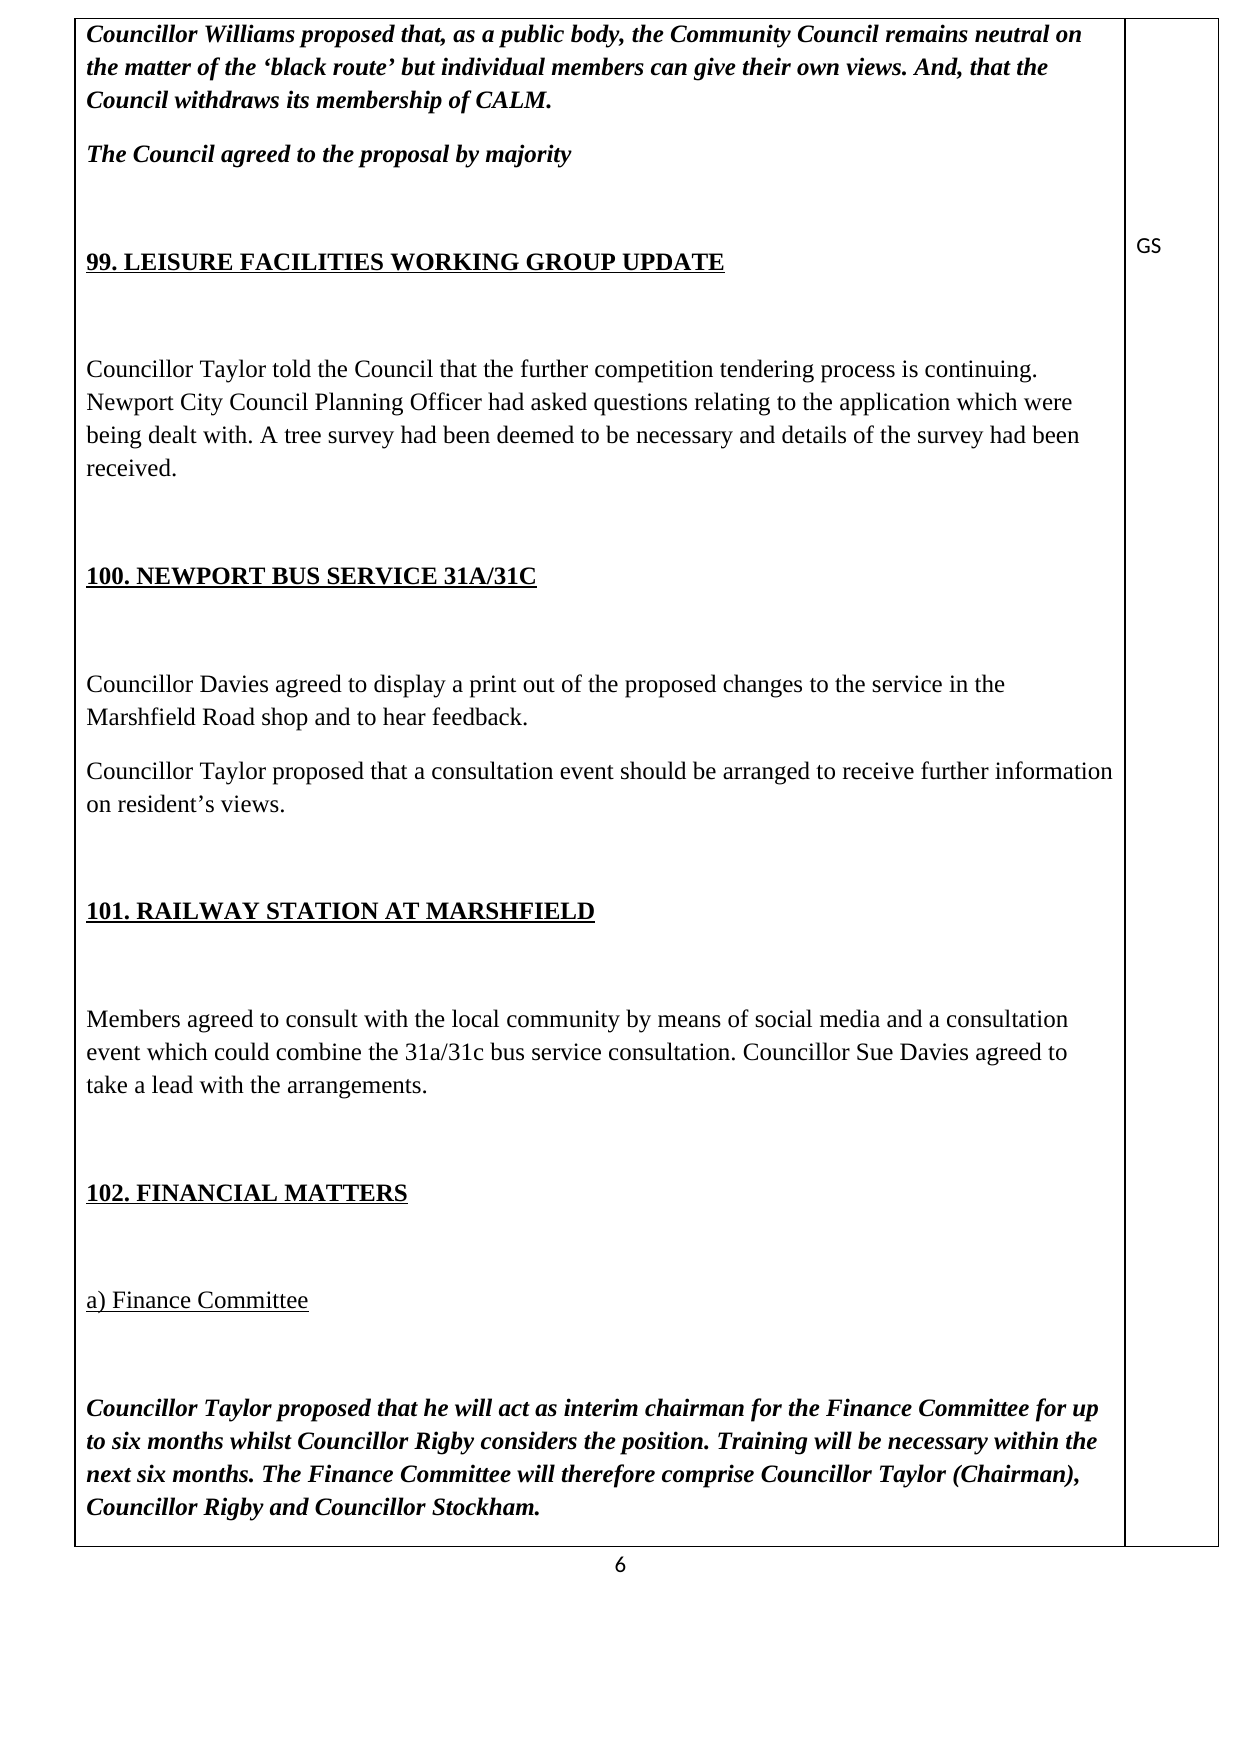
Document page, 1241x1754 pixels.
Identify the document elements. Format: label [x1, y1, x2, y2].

table_header [76, 19, 1124, 1546]
table_header [1126, 19, 1218, 1546]
